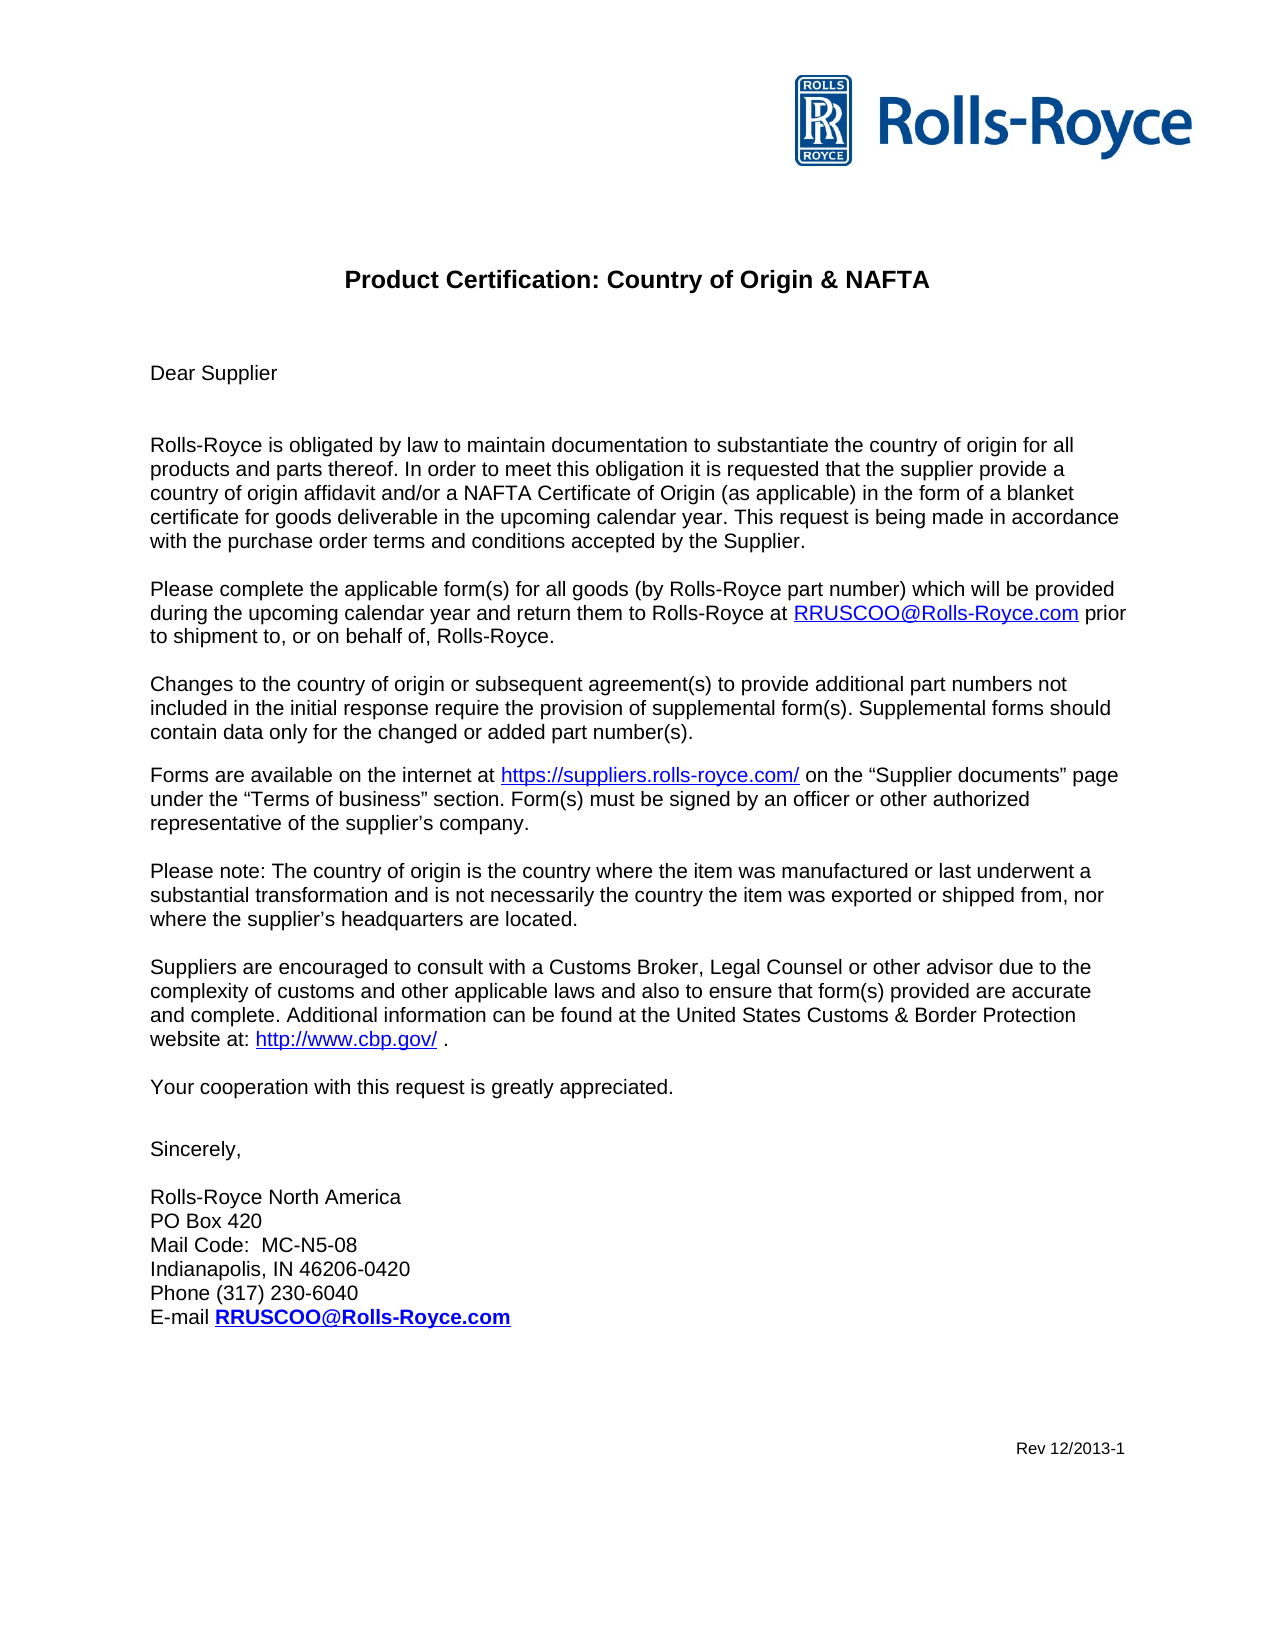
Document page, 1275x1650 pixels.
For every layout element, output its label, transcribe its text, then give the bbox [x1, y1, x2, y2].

text Phone (317) 230-6040 [150, 1281, 1129, 1305]
text Sincerely, [150, 1137, 1129, 1161]
text Changes to the country of origin or subsequent agreement(s) to provide additional part numbers not included in the initial response require the provision of supplemental form(s). Supplemental forms should contain data only for the changed or added part number(s). [150, 672, 1129, 744]
text Your cooperation with this request is greatly appreciated. [150, 1075, 1129, 1099]
text Dear Supplier [150, 361, 1129, 385]
text Rolls-Royce is obligated by law to maintain documentation to substantiate the country of origin for all products and parts thereof. In order to meet this obligation it is requested that the supplier provide a country of origin affidavit and/or a NAFTA Certificate of Origin (as applicable) in the form of a blanket certificate for goods deliverable in the upcoming calendar year. This request is being made in accordance with the purchase order terms and conditions accepted by the Supplier. [150, 433, 1129, 552]
text Please note: The country of origin is the country where the item was manufactured or last underwent a substantial transformation and is not necessarily the country the item was exported or shipped from, nor where the supplier’s headquarters are located. [150, 859, 1129, 931]
text Mail Code: MC-N5-08 [150, 1233, 1125, 1257]
text Indianapolis, IN 46206-0420 [150, 1257, 1125, 1281]
text Rev 12/2013-1 [150, 1439, 1125, 1458]
subtitle Product Certification: Country of Origin & NAFTA [150, 265, 1125, 294]
text Rolls-Royce North America [150, 1185, 1129, 1209]
text E-mail RRUSCOO@Rolls-Royce.com [150, 1305, 1129, 1329]
text Please complete the applicable form(s) for all goods (by Rolls-Royce part number) which will be provided during the upcoming calendar year and return them to Rolls-Royce at RRUSCOO@Rolls-Royce.com prior to shipment to, or on behalf of, Rolls-Royce. [150, 576, 1129, 648]
text PO Box 420 [150, 1209, 1125, 1233]
picture [795, 75, 1192, 166]
text Suppliers are encouraged to consult with a Customs Broker, Legal Counsel or other advisor due to the complexity of customs and other applicable laws and also to ensure that form(s) provided are accurate and complete. Additional information can be found at the United States Customs & Border Protection website at: http://www.cbp.gov/ . [150, 955, 1129, 1051]
text Forms are available on the internet at https://suppliers.rolls-royce.com/ on the “Supplier documents” page under the “Terms of business” section. Form(s) must be signed by an officer or other authorized representative of the supplier’s company. [150, 763, 1129, 835]
